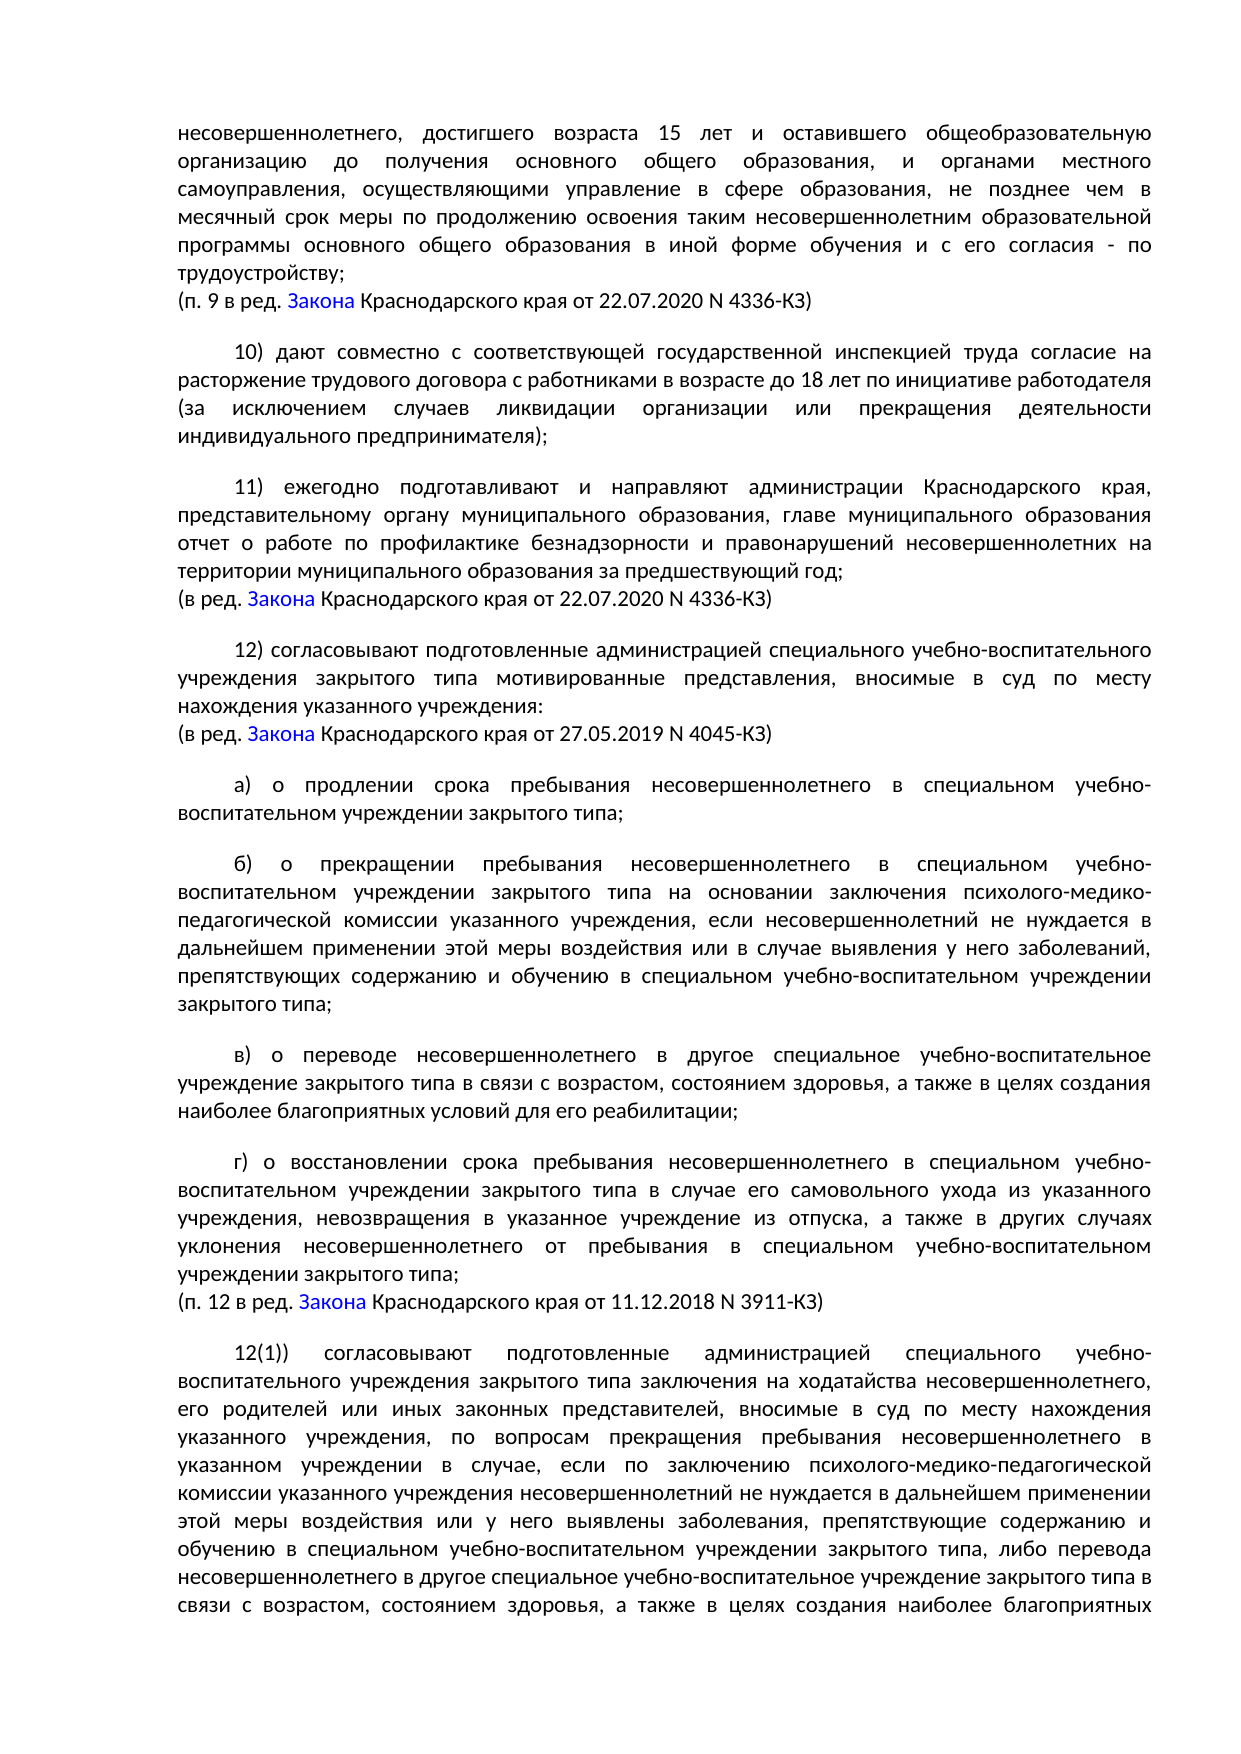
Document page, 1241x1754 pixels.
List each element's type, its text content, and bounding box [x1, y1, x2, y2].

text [177, 118, 1152, 286]
text (в ред. Закона Краснодарского края от 22.07.2020 N 4336-КЗ) [177, 584, 1152, 612]
text г) о восстановлении срока пребывания несовершеннолетнего в специальном учебно-воспитательном учреждении закрытого типа в случае его самовольного ухода из указанного учреждения, невозвращения в указанное учреждение из отпуска, а также в других случаях уклонения несовершеннолетнего от пребывания в специальном учебно-воспитательном учреждении закрытого типа; [177, 1147, 1152, 1287]
text 12) согласовывают подготовленные администрацией специального учебно-воспитательного учреждения закрытого типа мотивированные представления, вносимые в суд по месту нахождения указанного учреждения: [177, 635, 1152, 719]
text а) о продлении срока пребывания несовершеннолетнего в специальном учебно-воспитательном учреждении закрытого типа; [177, 770, 1152, 826]
text 10) дают совместно с соответствующей государственной инспекцией труда согласие на расторжение трудового договора с работниками в возрасте до 18 лет по инициативе работодателя (за исключением случаев ликвидации организации или прекращения деятельности индивидуального предпринимателя); [177, 337, 1152, 449]
text (в ред. Закона Краснодарского края от 27.05.2019 N 4045-КЗ) [177, 719, 1152, 747]
text б) о прекращении пребывания несовершеннолетнего в специальном учебно-воспитательном учреждении закрытого типа на основании заключения психолого-медико-педагогической комиссии указанного учреждения, если несовершеннолетний не нуждается в дальнейшем применении этой меры воздействия или в случае выявления у него заболеваний, препятствующих содержанию и обучению в специальном учебно-воспитательном учреждении закрытого типа; [177, 849, 1152, 1017]
text в) о переводе несовершеннолетнего в другое специальное учебно-воспитательное учреждение закрытого типа в связи с возрастом, состоянием здоровья, а также в целях создания наиболее благоприятных условий для его реабилитации; [177, 1040, 1152, 1124]
text (п. 9 в ред. Закона Краснодарского края от 22.07.2020 N 4336-КЗ) [177, 286, 1152, 314]
text (п. 12 в ред. Закона Краснодарского края от 11.12.2018 N 3911-КЗ) [177, 1287, 1152, 1315]
text 11) ежегодно подготавливают и направляют администрации Краснодарского края, представительному органу муниципального образования, главе муниципального образования отчет о работе по профилактике безнадзорности и правонарушений несовершеннолетних на территории муниципального образования за предшествующий год; [177, 472, 1152, 584]
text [177, 1338, 1152, 1618]
